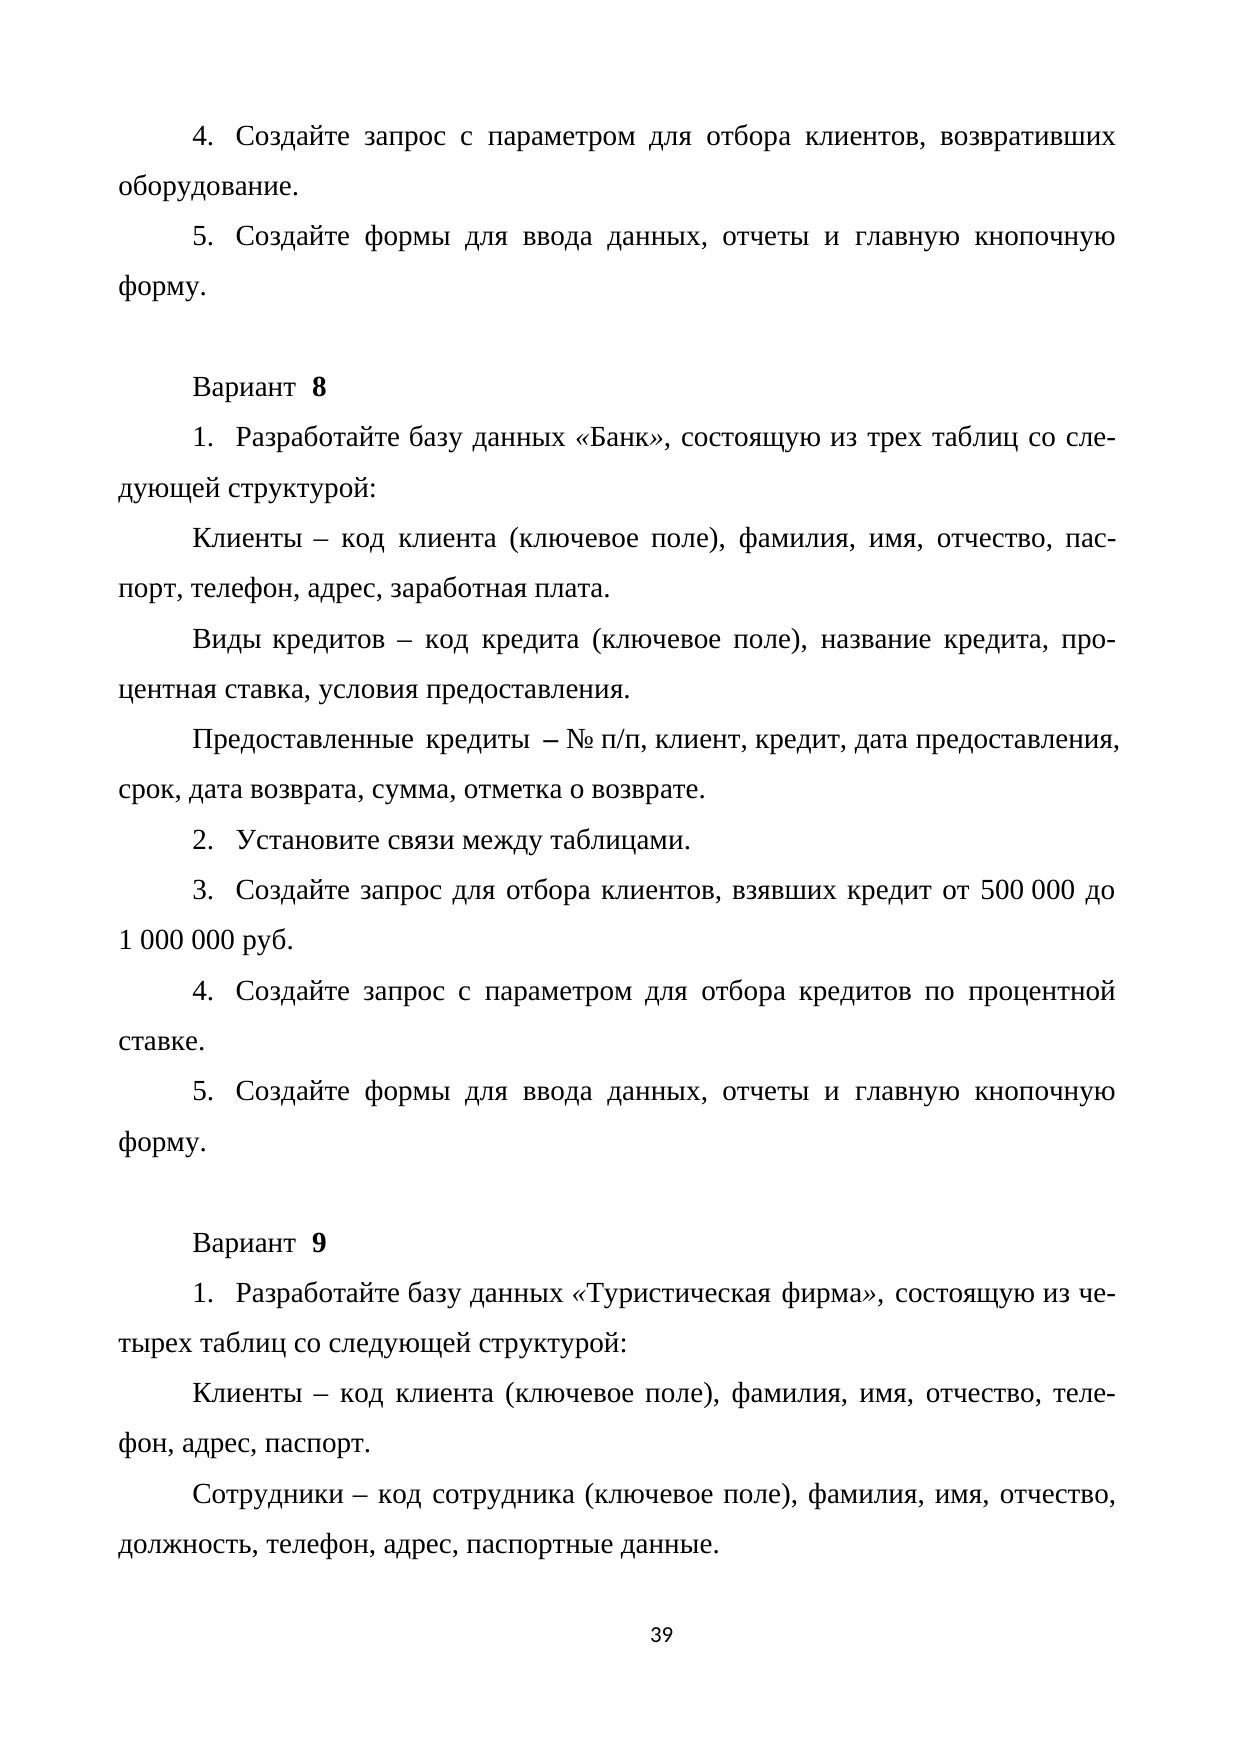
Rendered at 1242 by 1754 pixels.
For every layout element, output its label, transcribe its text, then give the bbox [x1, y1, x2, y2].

text 1 000 000 руб. [118, 922, 1137, 956]
text 1. Разработайте базу данных «Банк», состоящую из трех таблиц со сле- [192, 419, 1137, 453]
text 4. Создайте запрос с параметром для отбора кредитов по процентной [192, 973, 1137, 1006]
text 2. Установите связи между таблицами. [192, 822, 1137, 856]
text дующей структурой: [118, 470, 1137, 503]
text срок, дата возврата, сумма, отметка о возврате. [118, 772, 1137, 805]
text Предоставленные кредиты – № п/п, клиент, кредит, дата предоставления, [192, 721, 1137, 755]
text Виды кредитов – код кредита (ключевое поле), название кредита, про- [192, 621, 1137, 654]
text Клиенты – код клиента (ключевое поле), фамилия, имя, отчество, теле- [192, 1375, 1137, 1409]
text форму. [118, 1124, 1137, 1157]
text тырех таблиц со следующей структурой: [118, 1325, 1137, 1358]
text 5. Создайте формы для ввода данных, отчеты и главную кнопочную [192, 218, 1137, 252]
text оборудование. [118, 168, 1137, 201]
text должность, телефон, адрес, паспортные данные. [118, 1526, 1137, 1560]
text Вариант 8 [192, 369, 1137, 403]
text Сотрудники – код сотрудника (ключевое поле), фамилия, имя, отчество, [192, 1476, 1137, 1509]
text форму. [118, 268, 1137, 302]
text центная ставка, условия предоставления. [118, 671, 1137, 704]
text Клиенты – код клиента (ключевое поле), фамилия, имя, отчество, пас- [192, 520, 1137, 554]
text 3. Создайте запрос для отбора клиентов, взявших кредит от 500 000 до [192, 872, 1137, 906]
text фон, адрес, паспорт. [118, 1426, 1137, 1459]
text ставке. [118, 1023, 1137, 1057]
text 4. Создайте запрос с параметром для отбора клиентов, возвративших [192, 118, 1137, 151]
text 5. Создайте формы для ввода данных, отчеты и главную кнопочную [192, 1073, 1137, 1107]
text порт, телефон, адрес, заработная плата. [118, 570, 1137, 604]
text 1. Разработайте базу данных «Туристическая фирма», состоящую из че- [192, 1275, 1137, 1308]
text Вариант 9 [192, 1225, 1137, 1258]
